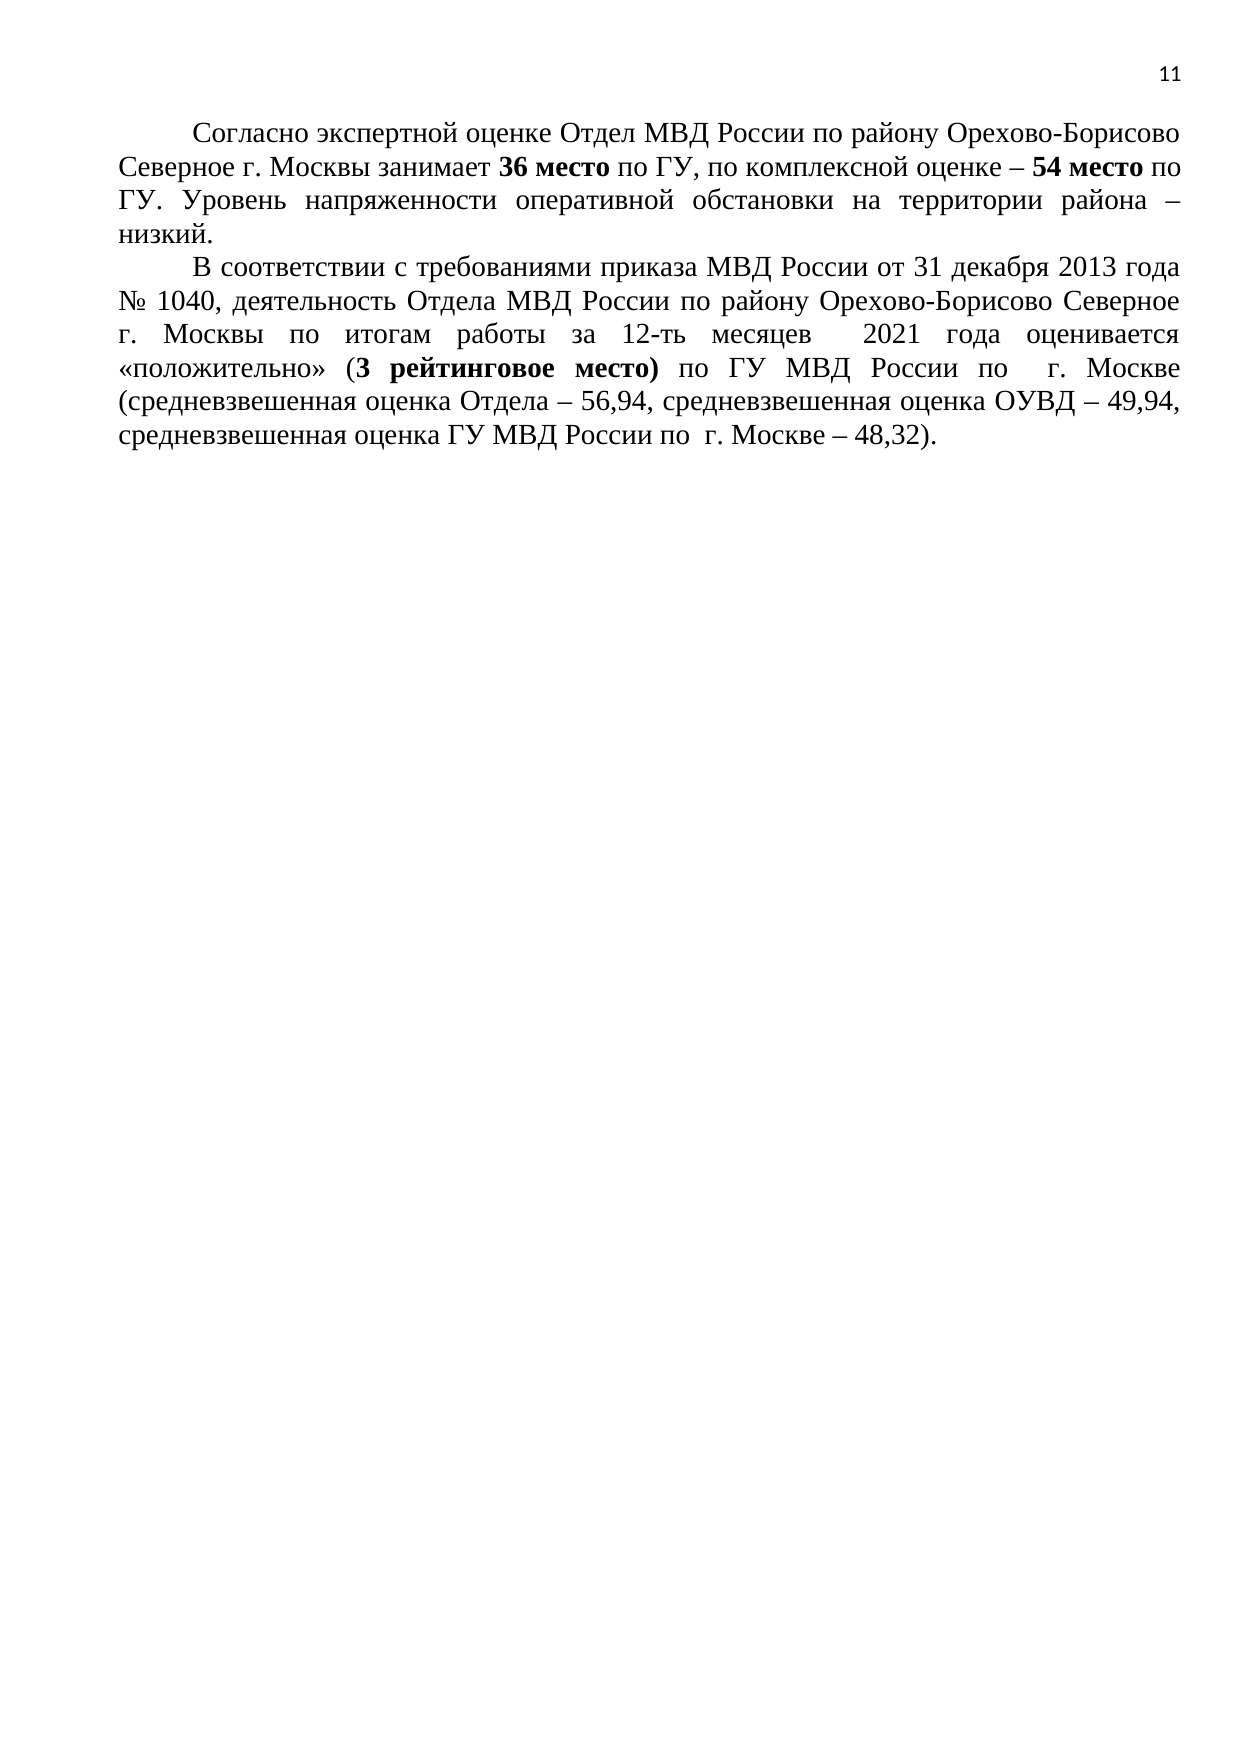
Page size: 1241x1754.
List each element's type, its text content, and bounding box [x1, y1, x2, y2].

text В соответствии с требованиями приказа МВД России от 31 декабря 2013 года № 1040, деятельность Отдела МВД России по району Орехово-Борисово Северное г. Москвы по итогам работы за 12-ть месяцев 2021 года оценивается «положительно» (3 рейтинговое место) по ГУ МВД России по г. Москве (средневзвешенная оценка Отдела – 56,94, средневзвешенная оценка ОУВД – 49,94, средневзвешенная оценка ГУ МВД России по г. Москве – 48,32). [118, 249, 1181, 451]
text Согласно экспертной оценке Отдел МВД России по району Орехово-Борисово Северное г. Москвы занимает 36 место по ГУ, по комплексной оценке – 54 место по ГУ. Уровень напряженности оперативной обстановки на территории района – низкий. [118, 115, 1181, 249]
